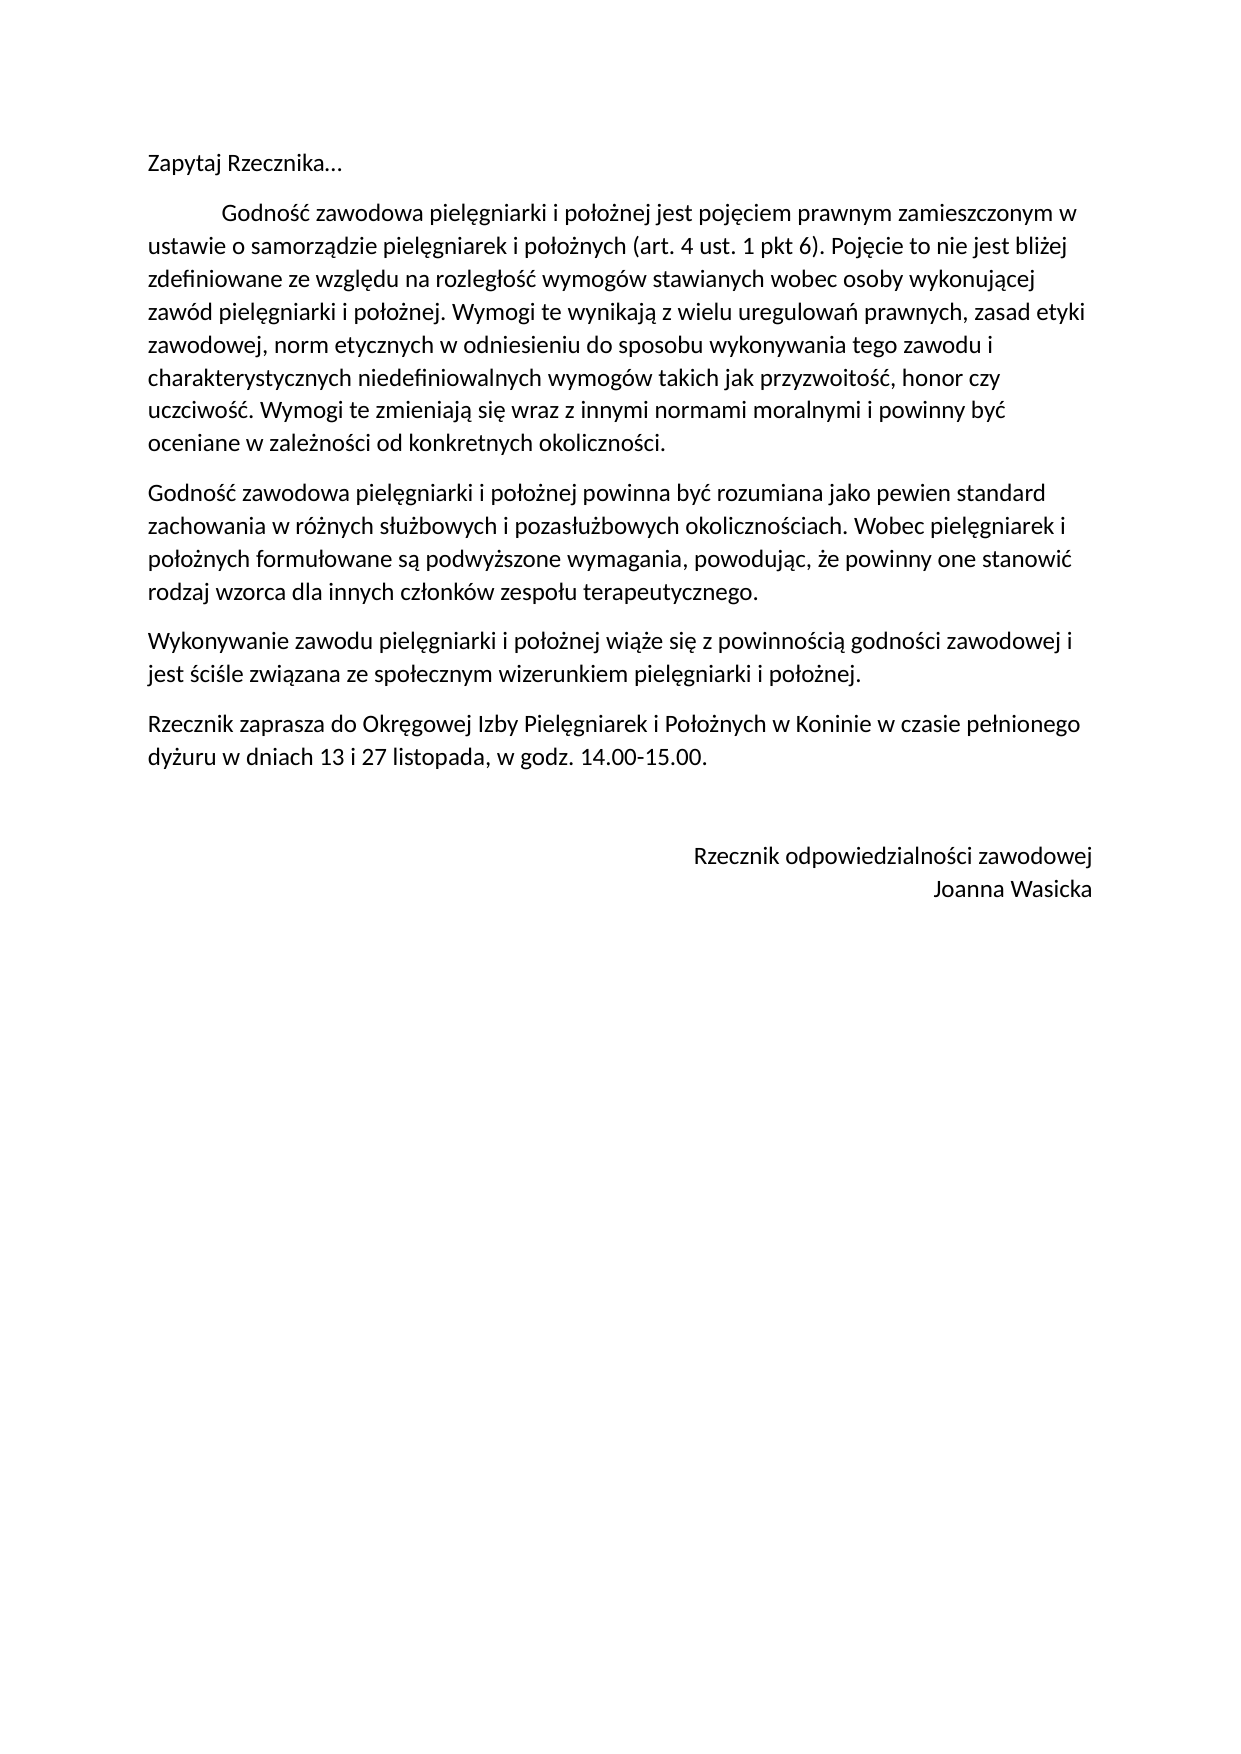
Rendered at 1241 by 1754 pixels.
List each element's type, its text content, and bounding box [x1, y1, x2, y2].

text Godność zawodowa pielęgniarki i położnej jest pojęciem prawnym zamieszczonym w ustawie o samorządzie pielęgniarek i położnych (art. 4 ust. 1 pkt 6). Pojęcie to nie jest bliżej zdefiniowane ze względu na rozległość wymogów stawianych wobec osoby wykonującej zawód pielęgniarki i położnej. Wymogi te wynikają z wielu uregulowań prawnych, zasad etyki zawodowej, norm etycznych w odniesieniu do sposobu wykonywania tego zawodu i charakterystycznych niedefiniowalnych wymogów takich jak przyzwoitość, honor czy uczciwość. Wymogi te zmieniają się wraz z innymi normami moralnymi i powinny być oceniane w zależności od konkretnych okoliczności. [148, 197, 1093, 458]
text Zapytaj Rzecznika… [148, 148, 1093, 178]
text Wykonywanie zawodu pielęgniarki i położnej wiąże się z powinnością godności zawodowej i jest ściśle związana ze społecznym wizerunkiem pielęgniarki i położnej. [148, 626, 1093, 689]
text Rzecznik zaprasza do Okręgowej Izby Pielęgniarek i Położnych w Koninie w czasie pełnionego dyżuru w dniach 13 i 27 listopada, w godz. 14.00-15.00. [148, 708, 1093, 771]
text Godność zawodowa pielęgniarki i położnej powinna być rozumiana jako pewien standard zachowania w różnych służbowych i pozasłużbowych okolicznościach. Wobec pielęgniarek i położnych formułowane są podwyższone wymagania, powodując, że powinny one stanowić rodzaj wzorca dla innych członków zespołu terapeutycznego. [148, 477, 1093, 606]
text Joanna Wasicka [148, 873, 1093, 903]
text Rzecznik odpowiedzialności zawodowej [148, 840, 1093, 871]
